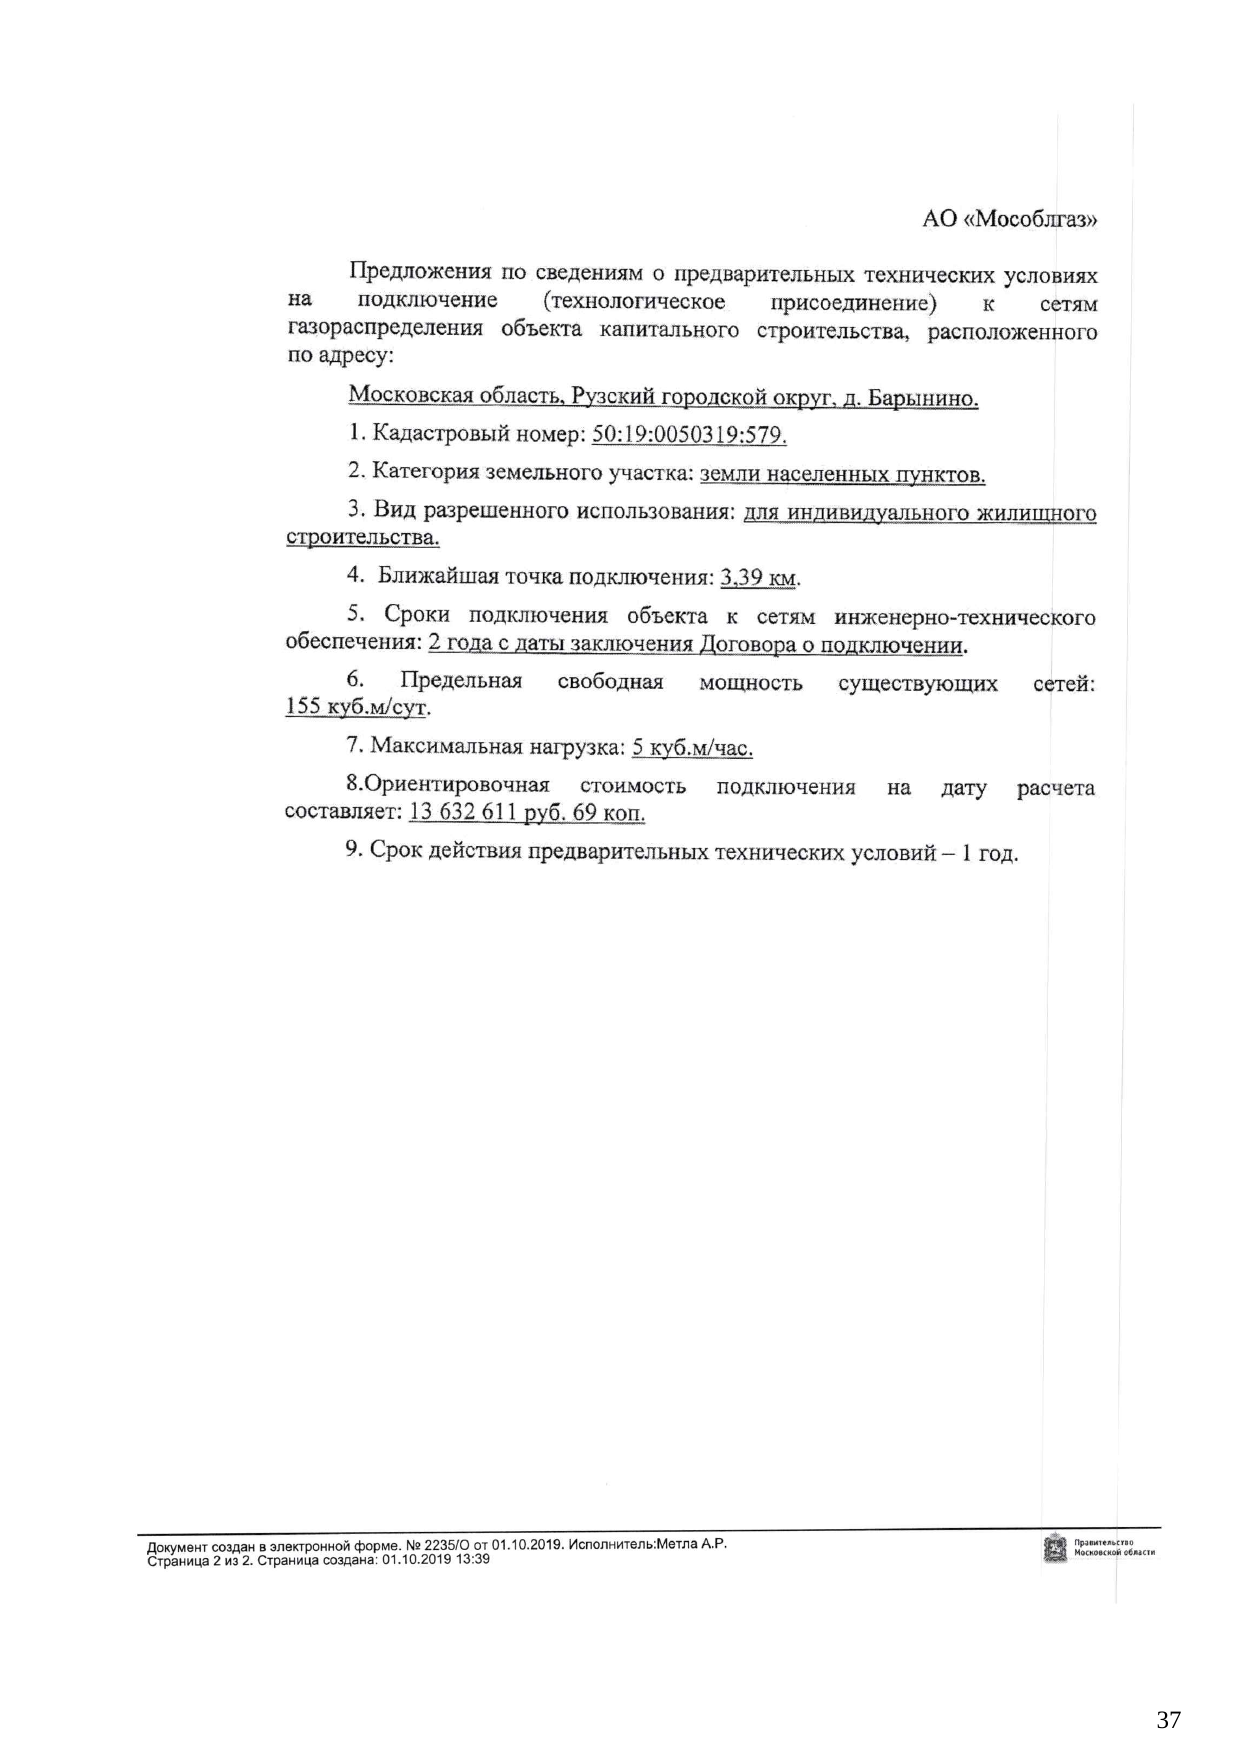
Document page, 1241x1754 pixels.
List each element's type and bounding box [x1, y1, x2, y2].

picture [103, 88, 1181, 1618]
